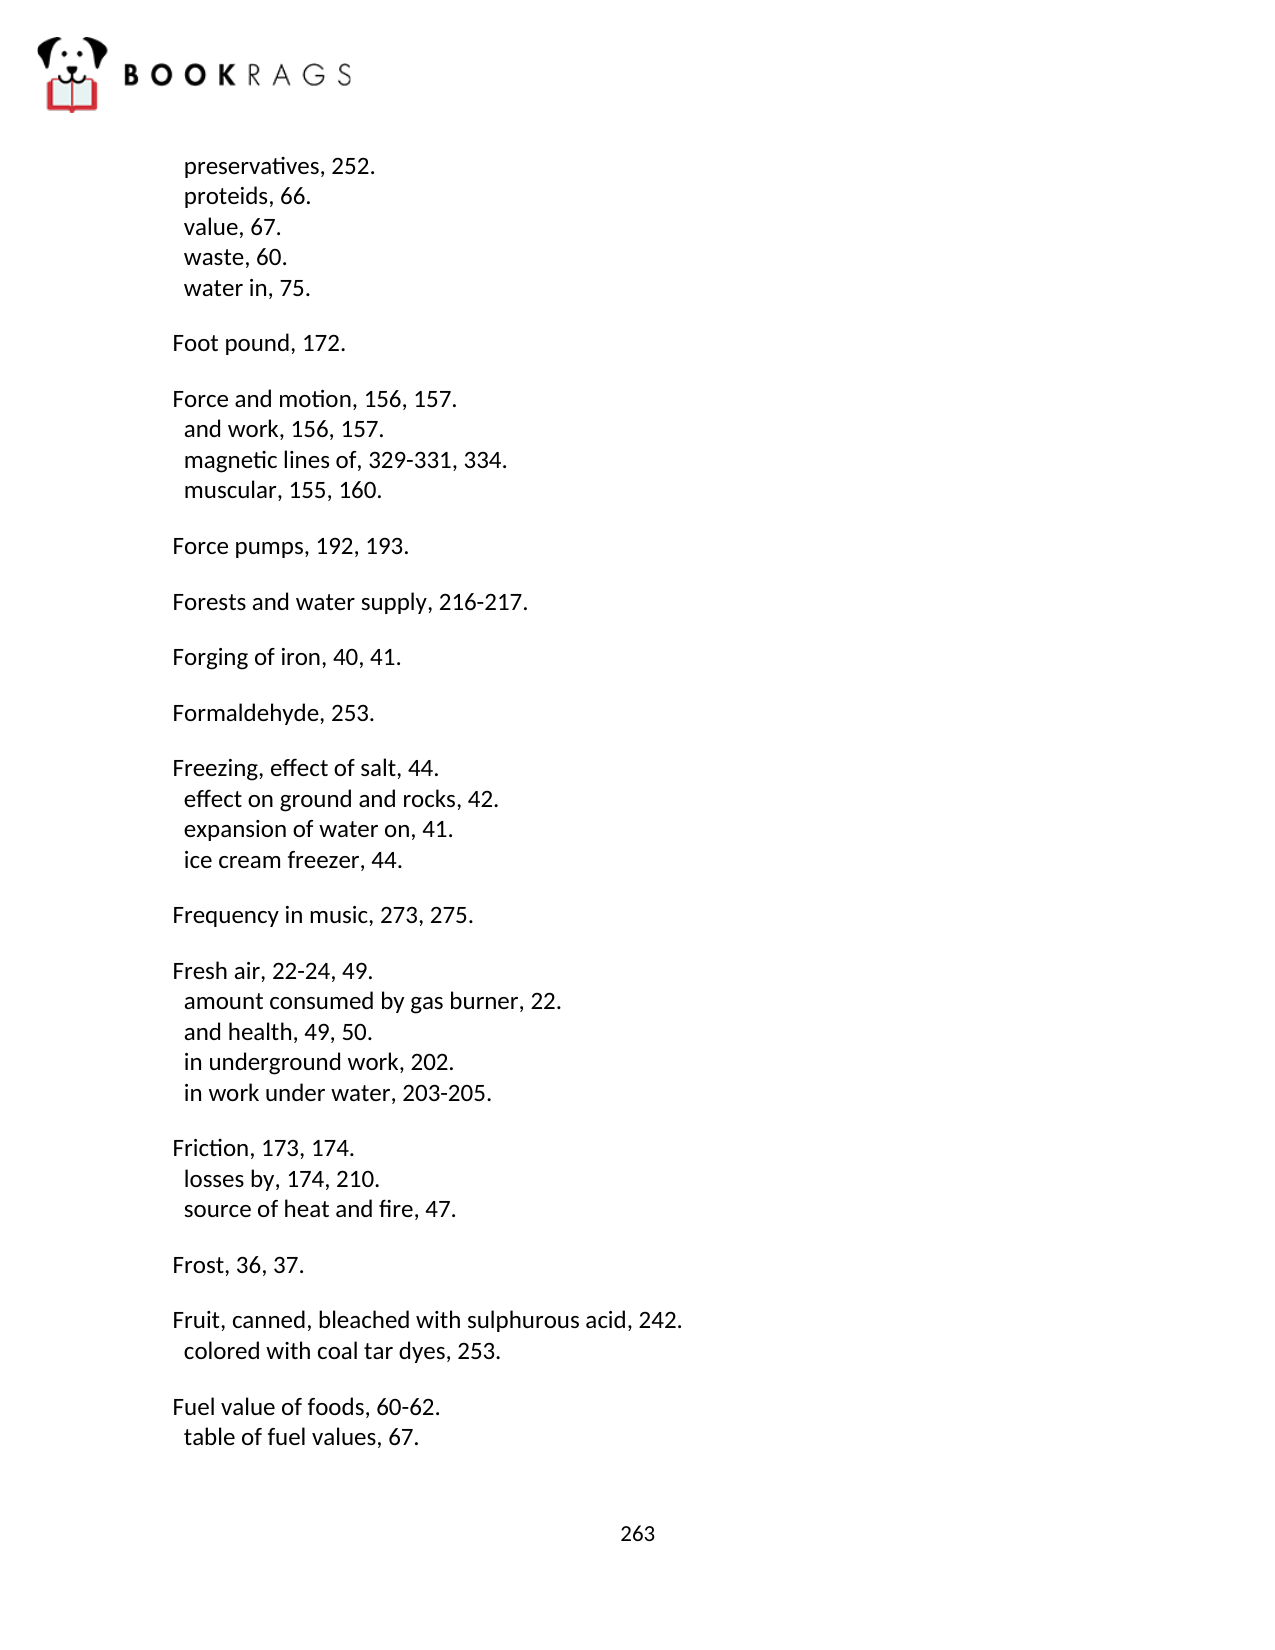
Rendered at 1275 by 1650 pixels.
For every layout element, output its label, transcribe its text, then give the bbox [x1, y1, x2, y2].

text Force and motion, 156, 157. and work, 156, 157. magnetic lines of, 329-331, 334. muscular, 155, 160. [150, 383, 1125, 505]
text Forging of iron, 40, 41. [150, 641, 1125, 672]
text Foot pound, 172. [150, 328, 1125, 358]
text Frequency in music, 273, 275. [150, 899, 1125, 930]
text Force pumps, 192, 193. [150, 530, 1125, 561]
text Fresh air, 22-24, 49. amount consumed by gas burner, 22. and health, 49, 50. in underground work, 202. in work under water, 203-205. [150, 955, 1125, 1107]
text Formaldehyde, 253. [150, 697, 1125, 727]
text Freezing, effect of salt, 44. effect on ground and rocks, 42. expansion of water on, 41. ice cream freezer, 44. [150, 752, 1125, 874]
text Friction, 173, 174. losses by, 174, 210. source of heat and fire, 47. [150, 1132, 1125, 1224]
text Fuel value of foods, 60-62. table of fuel values, 67. [150, 1391, 1125, 1452]
text Forests and water supply, 216-217. [150, 586, 1125, 616]
picture [37, 37, 351, 113]
text Frost, 36, 37. [150, 1249, 1125, 1279]
text Fruit, canned, bleached with sulphurous acid, 242. colored with coal tar dyes, 253. [150, 1304, 1125, 1366]
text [150, 150, 1125, 303]
